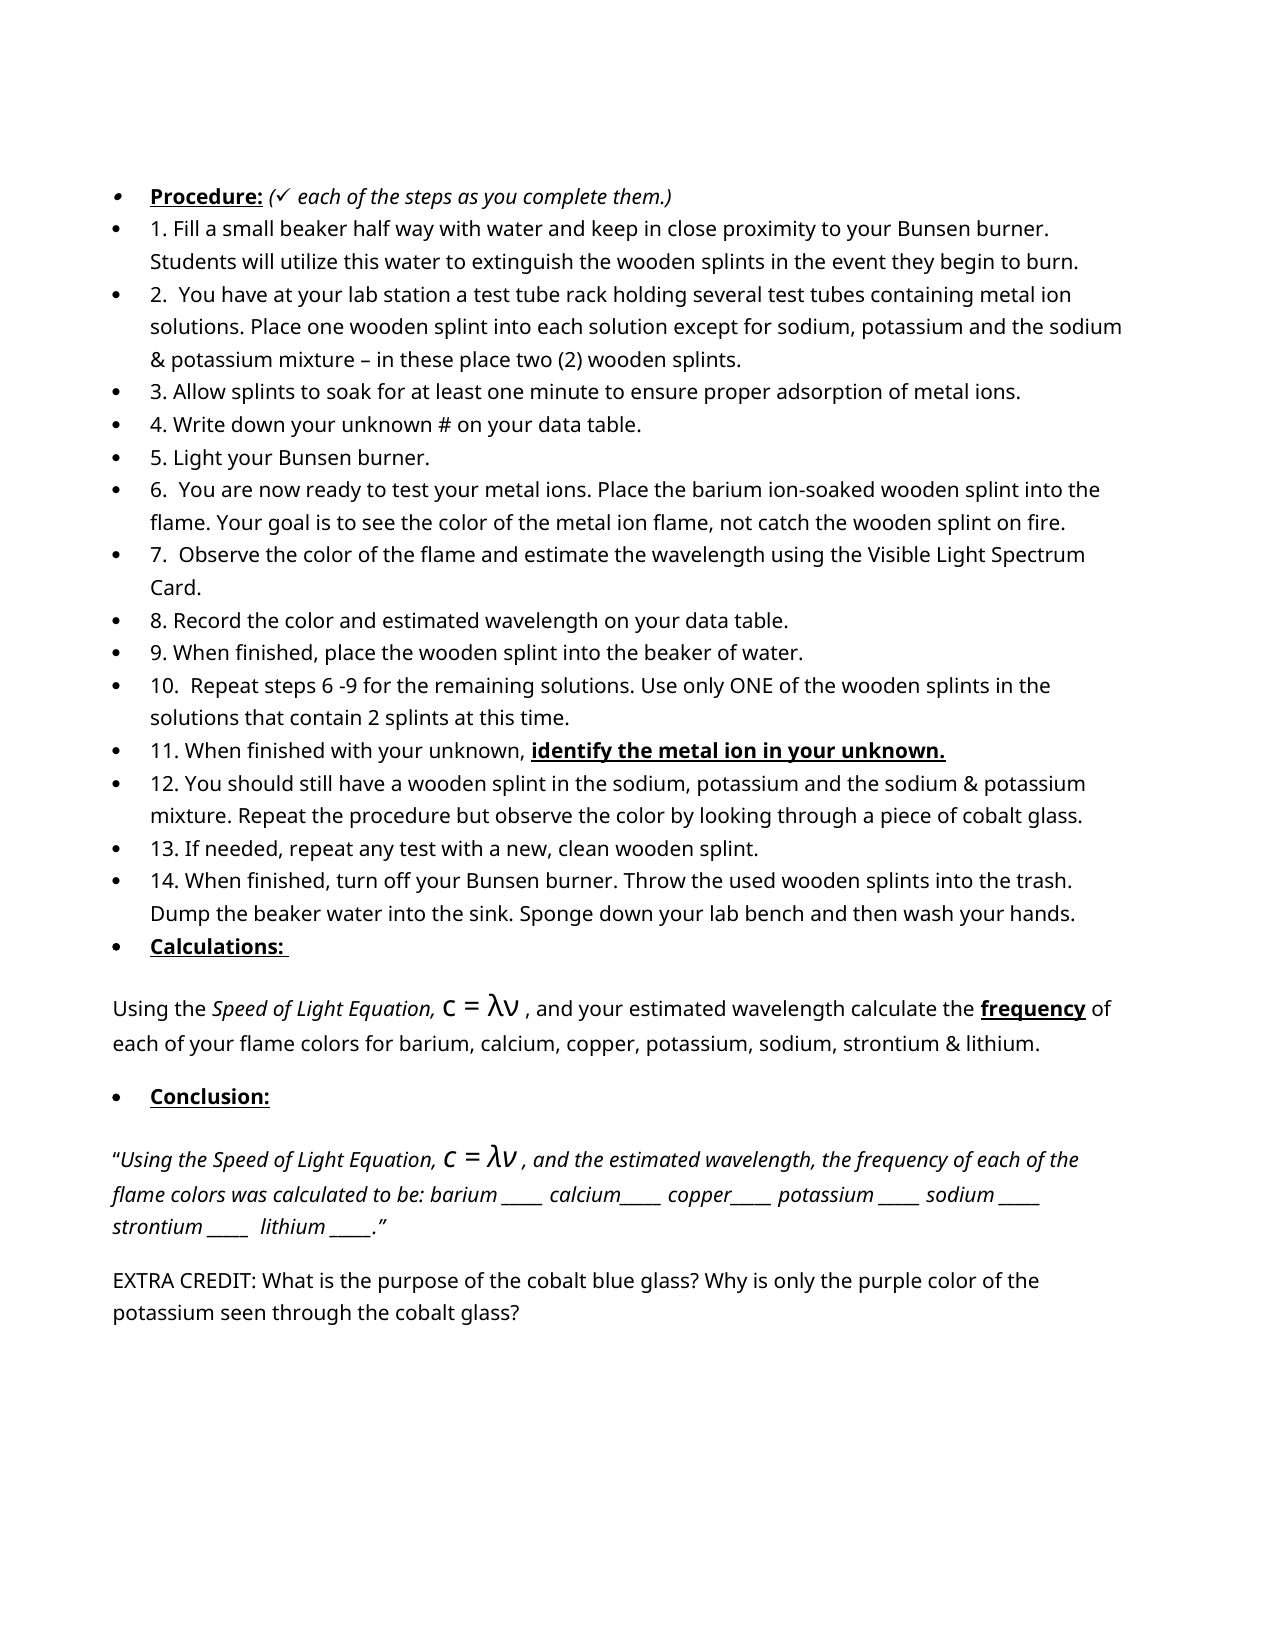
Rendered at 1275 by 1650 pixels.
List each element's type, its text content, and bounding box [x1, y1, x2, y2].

list 4. Write down your unknown # on your data table. [112, 410, 1125, 438]
list 1. Fill a small beaker half way with water and keep in close proximity to your Bunsen burner. Students will utilize this water to extinguish the wooden splints in the event they begin to burn. [112, 214, 1125, 276]
list Conclusion: [112, 1082, 1125, 1111]
text “Using the Speed of Light Equation, c = λν , and the estimated wavelength, the frequency of each of the flame colors was calculated to be: barium _____ calcium_____ copper_____ potassium _____ sodium _____ strontium _____ lithium _____.” [112, 1136, 1125, 1241]
list 2. You have at your lab station a test tube rack holding several test tubes containing metal ion solutions. Place one wooden splint into each solution except for sodium, potassium and the sodium & potassium mixture – in these place two (2) wooden splints. [112, 280, 1125, 373]
text EXTRA CREDIT: What is the purpose of the cobalt blue glass? Why is only the purple color of the potassium seen through the cobalt glass? [112, 1266, 1125, 1327]
list 11. When finished with your unknown, identify the metal ion in your unknown. [112, 736, 1125, 764]
list 7. Observe the color of the flame and estimate the wavelength using the Visible Light Spectrum Card. [112, 541, 1125, 602]
list 9. When finished, place the wooden splint into the beaker of water. [112, 638, 1125, 667]
list 10. Repeat steps 6 -9 for the remaining solutions. Use only ONE of the wooden splints in the solutions that contain 2 splints at this time. [112, 671, 1125, 732]
list 13. If needed, repeat any test with a new, clean wooden splint. [112, 834, 1125, 862]
list Procedure: ( each of the steps as you complete them.) [112, 182, 1125, 210]
list 14. When finished, turn off your Bunsen burner. Throw the used wooden splints into the trash. Dump the beaker water into the sink. Sponge down your lab bench and then wash your hands. [112, 867, 1125, 928]
list 8. Record the color and estimated wavelength on your data table. [112, 606, 1125, 634]
list Calculations: [112, 932, 1125, 960]
list 12. You should still have a wooden splint in the sodium, potassium and the sodium & potassium mixture. Repeat the procedure but observe the color by looking through a piece of cobalt glass. [112, 769, 1125, 830]
list 6. You are now ready to test your metal ions. Place the barium ion-soaked wooden splint into the flame. Your goal is to see the color of the metal ion flame, not catch the wooden splint on fire. [112, 475, 1125, 536]
text Using the Speed of Light Equation, c = λν , and your estimated wavelength calculate the frequency of each of your flame colors for barium, calcium, copper, potassium, sodium, strontium & lithium. [112, 985, 1125, 1057]
list 5. Light your Bunsen burner. [112, 443, 1125, 471]
list 3. Allow splints to soak for at least one minute to ensure proper adsorption of metal ions. [112, 377, 1125, 406]
